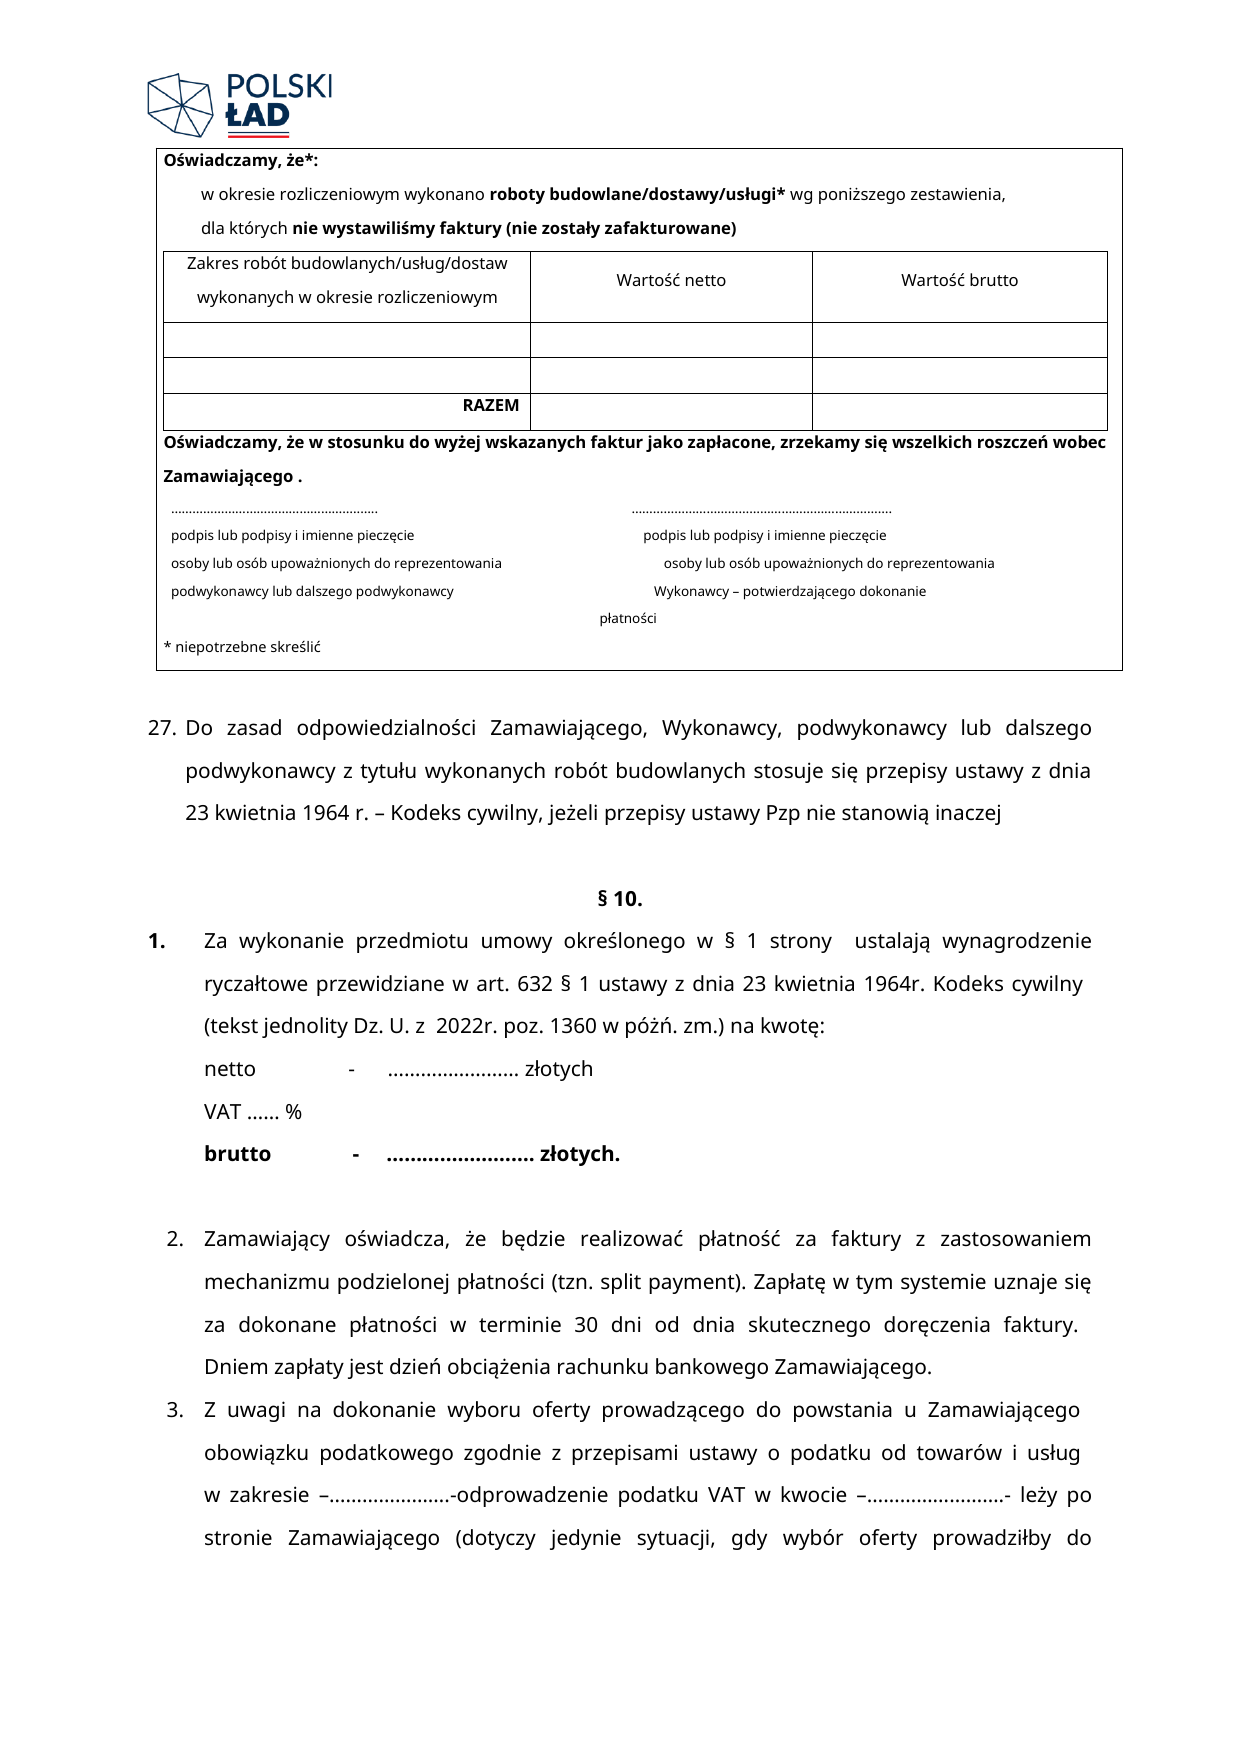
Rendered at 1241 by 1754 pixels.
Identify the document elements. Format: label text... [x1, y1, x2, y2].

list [166, 1395, 1093, 1551]
text netto - …………………… złotych [204, 1054, 1093, 1083]
list Do zasad odpowiedzialności Zamawiającego, Wykonawcy, podwykonawcy lub dalszego podwykonawcy z tytułu wykonanych robót budowlanych stosuje się przepisy ustawy z dnia 23 kwietnia 1964 r. – Kodeks cywilny, jeżeli przepisy ustawy Pzp nie stanowią inaczej [148, 713, 1093, 827]
text brutto - ……………………. złotych. [204, 1139, 1093, 1168]
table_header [157, 149, 1122, 670]
picture [147, 73, 332, 138]
list Zamawiający oświadcza, że będzie realizować płatność za faktury z zastosowaniem mechanizmu podzielonej płatności (tzn. split payment). Zapłatę w tym systemie uznaje się za dokonane płatności w terminie 30 dni od dnia skutecznego doręczenia faktury. Dniem zapłaty jest dzień obciążenia rachunku bankowego Zamawiającego. [166, 1224, 1093, 1381]
text § 10. [148, 884, 1093, 912]
text VAT …… % [204, 1097, 1093, 1125]
list Za wykonanie przedmiotu umowy określonego w § 1 strony ustalają wynagrodzenie ryczałtowe przewidziane w art. 632 § 1 ustawy z dnia 23 kwietnia 1964r. Kodeks cywilny (tekst jednolity Dz. U. z 2022r. poz. 1360 w póżń. zm.) na kwotę: [148, 926, 1093, 1040]
